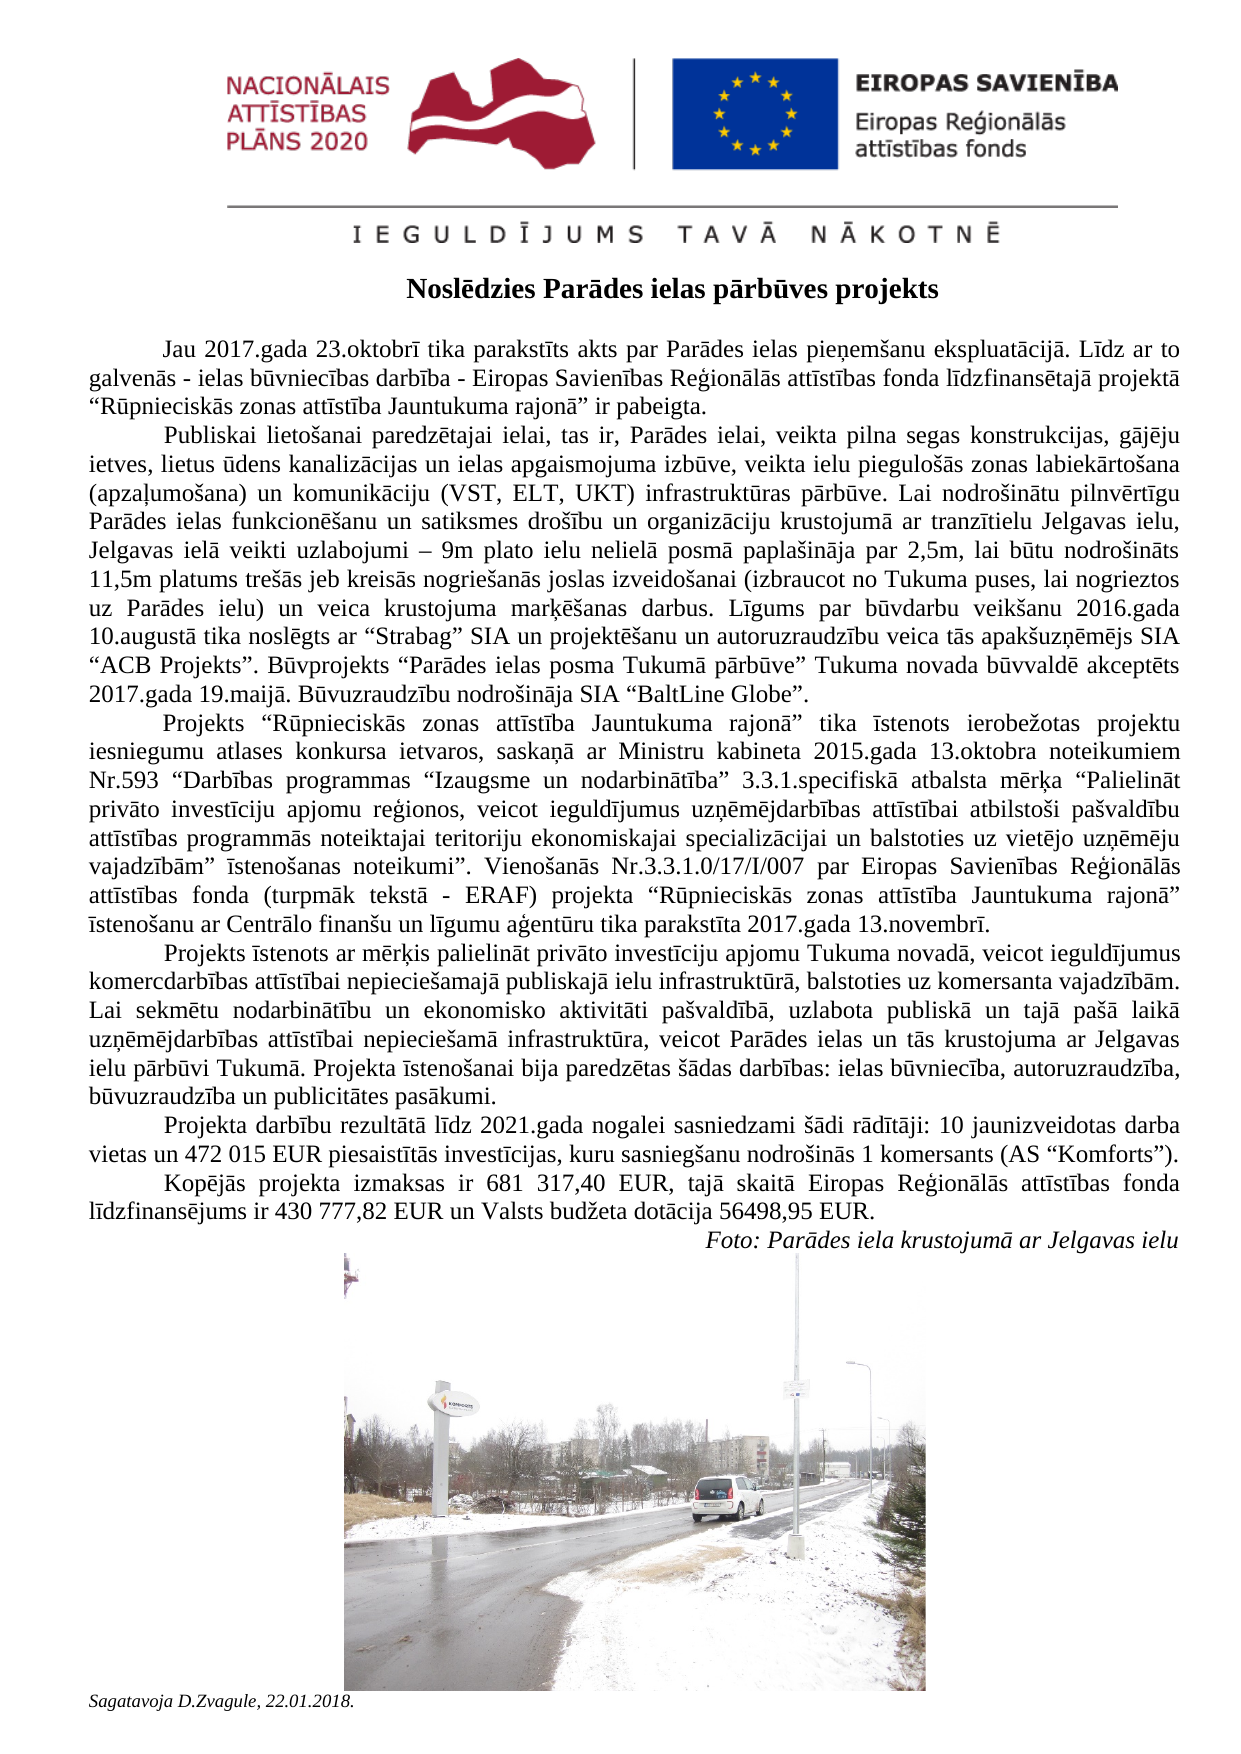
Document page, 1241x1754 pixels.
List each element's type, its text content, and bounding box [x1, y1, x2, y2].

picture [344, 1253, 926, 1691]
text Jau 2017.gada 23.oktobrī tika parakstīts akts par Parādes ielas pieņemšanu ekspluatācijā. Līdz ar to galvenās - ielas būvniecības darbība - Eiropas Savienības Reģionālās attīstības fonda līdzfinansētajā projektā “Rūpnieciskās zonas attīstība Jauntukuma rajonā” ir pabeigta. [89, 334, 1181, 420]
text Projekta darbību rezultātā līdz 2021.gada nogalei sasniedzami šādi rādītāji: 10 jaunizveidotas darba vietas un 472 015 EUR piesaistītās investīcijas, kuru sasniegšanu nodrošinās 1 komersants (AS “Komforts”). [89, 1110, 1181, 1168]
text Kopējās projekta izmaksas ir 681 317,40 EUR, tajā skaitā Eiropas Reģionālās attīstības fonda līdzfinansējums ir 430 777,82 EUR un Valsts budžeta dotācija 56498,95 EUR. [89, 1168, 1181, 1225]
picture [227, 58, 1118, 243]
text Projekts “Rūpnieciskās zonas attīstība Jauntukuma rajonā” tika īstenots ierobežotas projektu iesniegumu atlases konkursa ietvaros, saskaņā ar Ministru kabineta 2015.gada 13.oktobra noteikumiem Nr.593 “Darbības programmas “Izaugsme un nodarbinātība” 3.3.1.specifiskā atbalsta mērķa “Palielināt privāto investīciju apjomu reģionos, veicot ieguldījumus uzņēmējdarbības attīstībai atbilstoši pašvaldību attīstības programmās noteiktajai teritoriju ekonomiskajai specializācijai un balstoties uz vietējo uzņēmēju vajadzībām” īstenošanas noteikumi”. Vienošanās Nr.3.3.1.0/17/I/007 par Eiropas Savienības Reģionālās attīstības fonda (turpmāk tekstā - ERAF) projekta “Rūpnieciskās zonas attīstība Jauntukuma rajonā” īstenošanu ar Centrālo finanšu un līgumu aģentūru tika parakstīta 2017.gada 13.novembrī. [89, 708, 1181, 938]
text Projekts īstenots ar mērķis palielināt privāto investīciju apjomu Tukuma novadā, veicot ieguldījumus komercdarbības attīstībai nepieciešamajā publiskajā ielu infrastruktūrā, balstoties uz komersanta vajadzībām. Lai sekmētu nodarbinātību un ekonomisko aktivitāti pašvaldībā, uzlabota publiskā un tajā pašā laikā uzņēmējdarbības attīstībai nepieciešamā infrastruktūra, veicot Parādes ielas un tās krustojuma ar Jelgavas ielu pārbūvi Tukumā. Projekta īstenošanai bija paredzētas šādas darbības: ielas būvniecība, autoruzraudzība, būvuzraudzība un publicitātes pasākumi. [89, 938, 1181, 1110]
text Publiskai lietošanai paredzētajai ielai, tas ir, Parādes ielai, veikta pilna segas konstrukcijas, gājēju ietves, lietus ūdens kanalizācijas un ielas apgaismojuma izbūve, veikta ielu piegulošās zonas labiekārtošana (apzaļumošana) un komunikāciju (VST, ELT, UKT) infrastruktūras pārbūve. Lai nodrošinātu pilnvērtīgu Parādes ielas funkcionēšanu un satiksmes drošību un organizāciju krustojumā ar tranzītielu Jelgavas ielu, Jelgavas ielā veikti uzlabojumi – 9m plato ielu nelielā posmā paplašināja par 2,5m, lai būtu nodrošināts 11,5m platums trešās jeb kreisās nogriešanās joslas izveidošanai (izbraucot no Tukuma puses, lai nogrieztos uz Parādes ielu) un veica krustojuma marķēšanas darbus. Līgums par būvdarbu veikšanu 2016.gada 10.augustā tika noslēgts ar “Strabag” SIA un projektēšanu un autoruzraudzību veica tās apakšuzņēmējs SIA “ACB Projekts”. Būvprojekts “Parādes ielas posma Tukumā pārbūve” Tukuma novada būvvaldē akceptēts 2017.gada 19.maijā. Būvuzraudzību nodrošināja SIA “BaltLine Globe”. [89, 420, 1181, 708]
text Sagatavoja D.Zvagule, 22.01.2018. [89, 1690, 1181, 1712]
text Foto: Parādes iela krustojumā ar Jelgavas ielu [89, 1225, 1181, 1254]
text Noslēdzies Parādes ielas pārbūves projekts [89, 272, 1181, 305]
